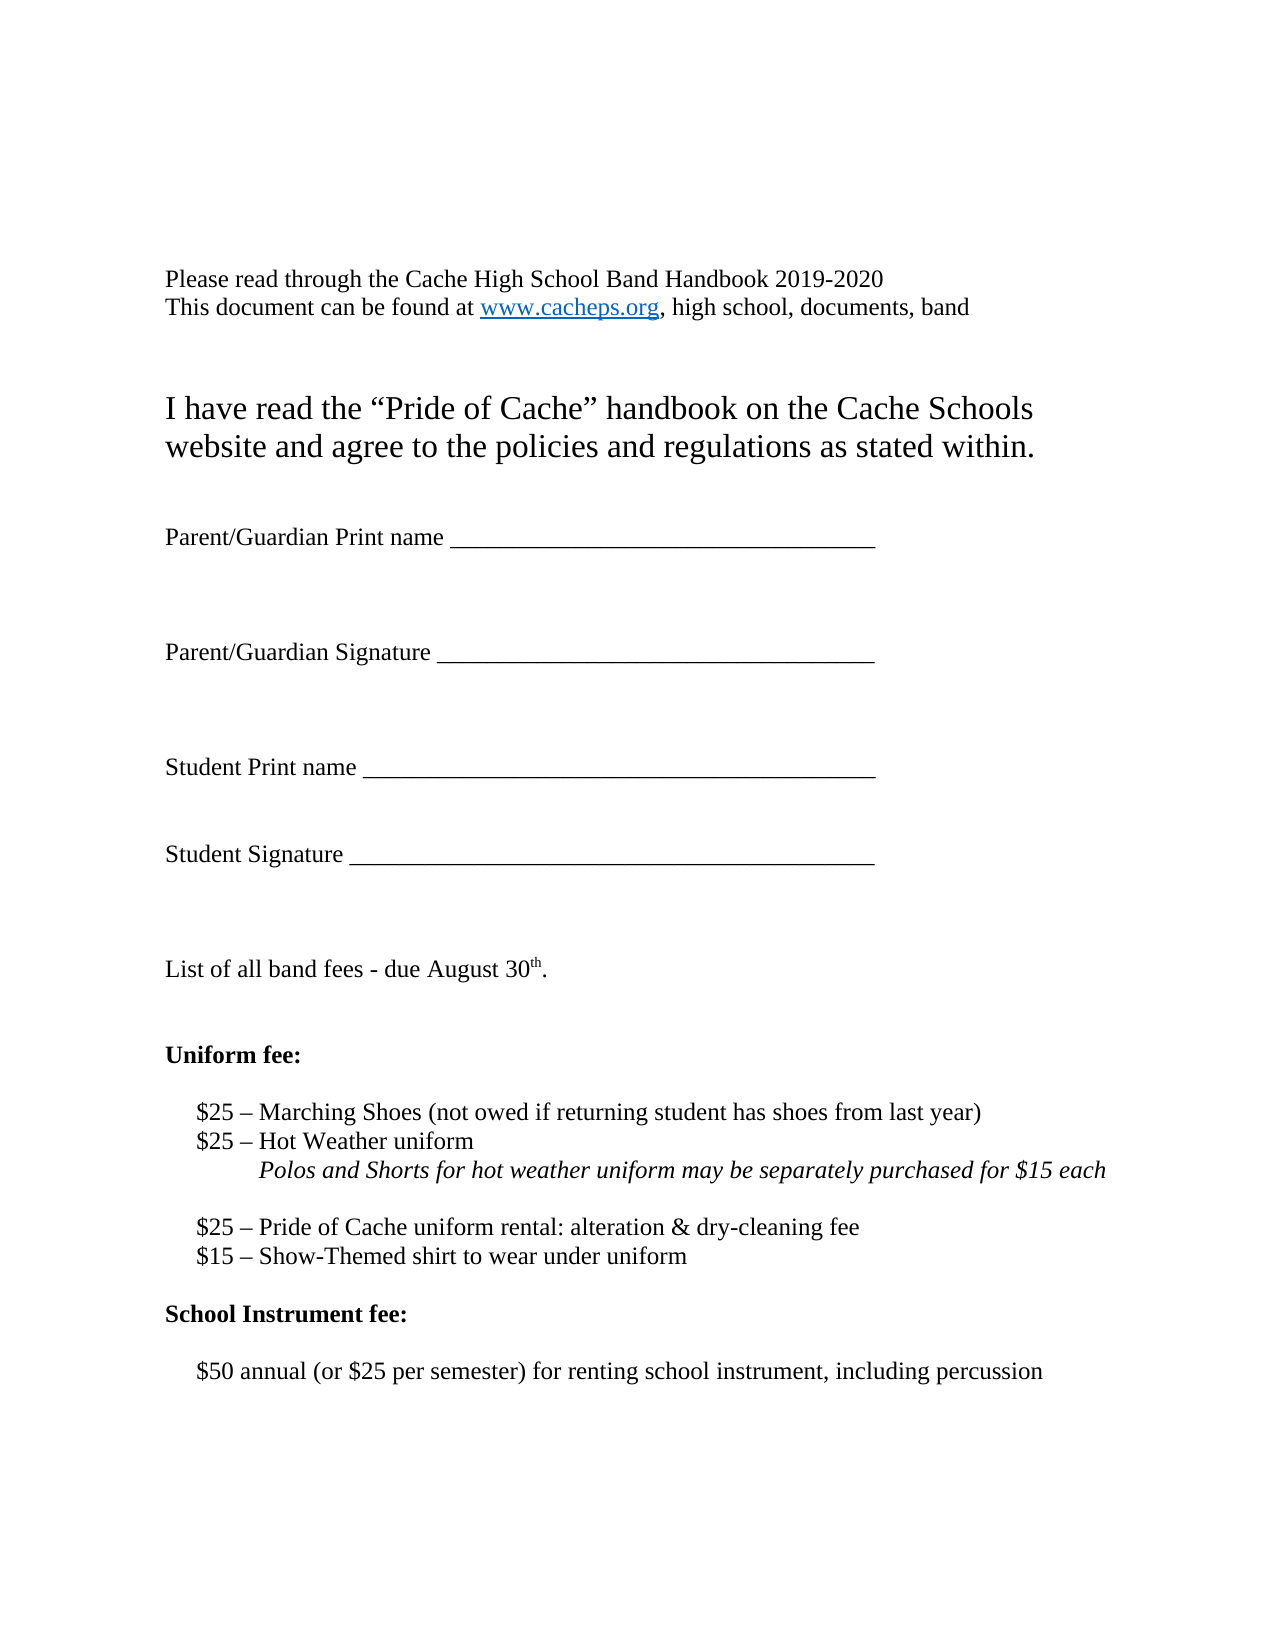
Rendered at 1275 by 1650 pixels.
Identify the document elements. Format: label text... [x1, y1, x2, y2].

text $25 – Marching Shoes (not owed if returning student has shoes from last year) [165, 1097, 1110, 1126]
text $15 – Show-Themed shirt to wear under uniform [165, 1241, 1110, 1270]
text List of all band fees - due August 30th. [165, 954, 1110, 982]
text Parent/Guardian Signature ___________________________________ [165, 637, 1110, 666]
text School Instrument fee: [165, 1299, 1110, 1327]
text $25 – Hot Weather uniform [165, 1126, 1110, 1155]
text $50 annual (or $25 per semester) for renting school instrument, including percussion [165, 1356, 1110, 1385]
text This document can be found at www.cacheps.org, high school, documents, band [165, 292, 1110, 321]
text Please read through the Cache High School Band Handbook 2019-2020 [165, 264, 1110, 292]
text Polos and Shorts for hot weather uniform may be separately purchased for $15 each [165, 1155, 1110, 1212]
text Uniform fee: [165, 1040, 1110, 1069]
text I have read the “Pride of Cache” handbook on the Cache Schools website and agree to the policies and regulations as stated within. [165, 388, 1110, 465]
text $25 – Pride of Cache uniform rental: alteration & dry-cleaning fee [165, 1212, 1110, 1241]
text Parent/Guardian Print name __________________________________ [165, 522, 1110, 551]
text Student Signature __________________________________________ [165, 839, 1110, 867]
text Student Print name _________________________________________ [165, 752, 1110, 781]
